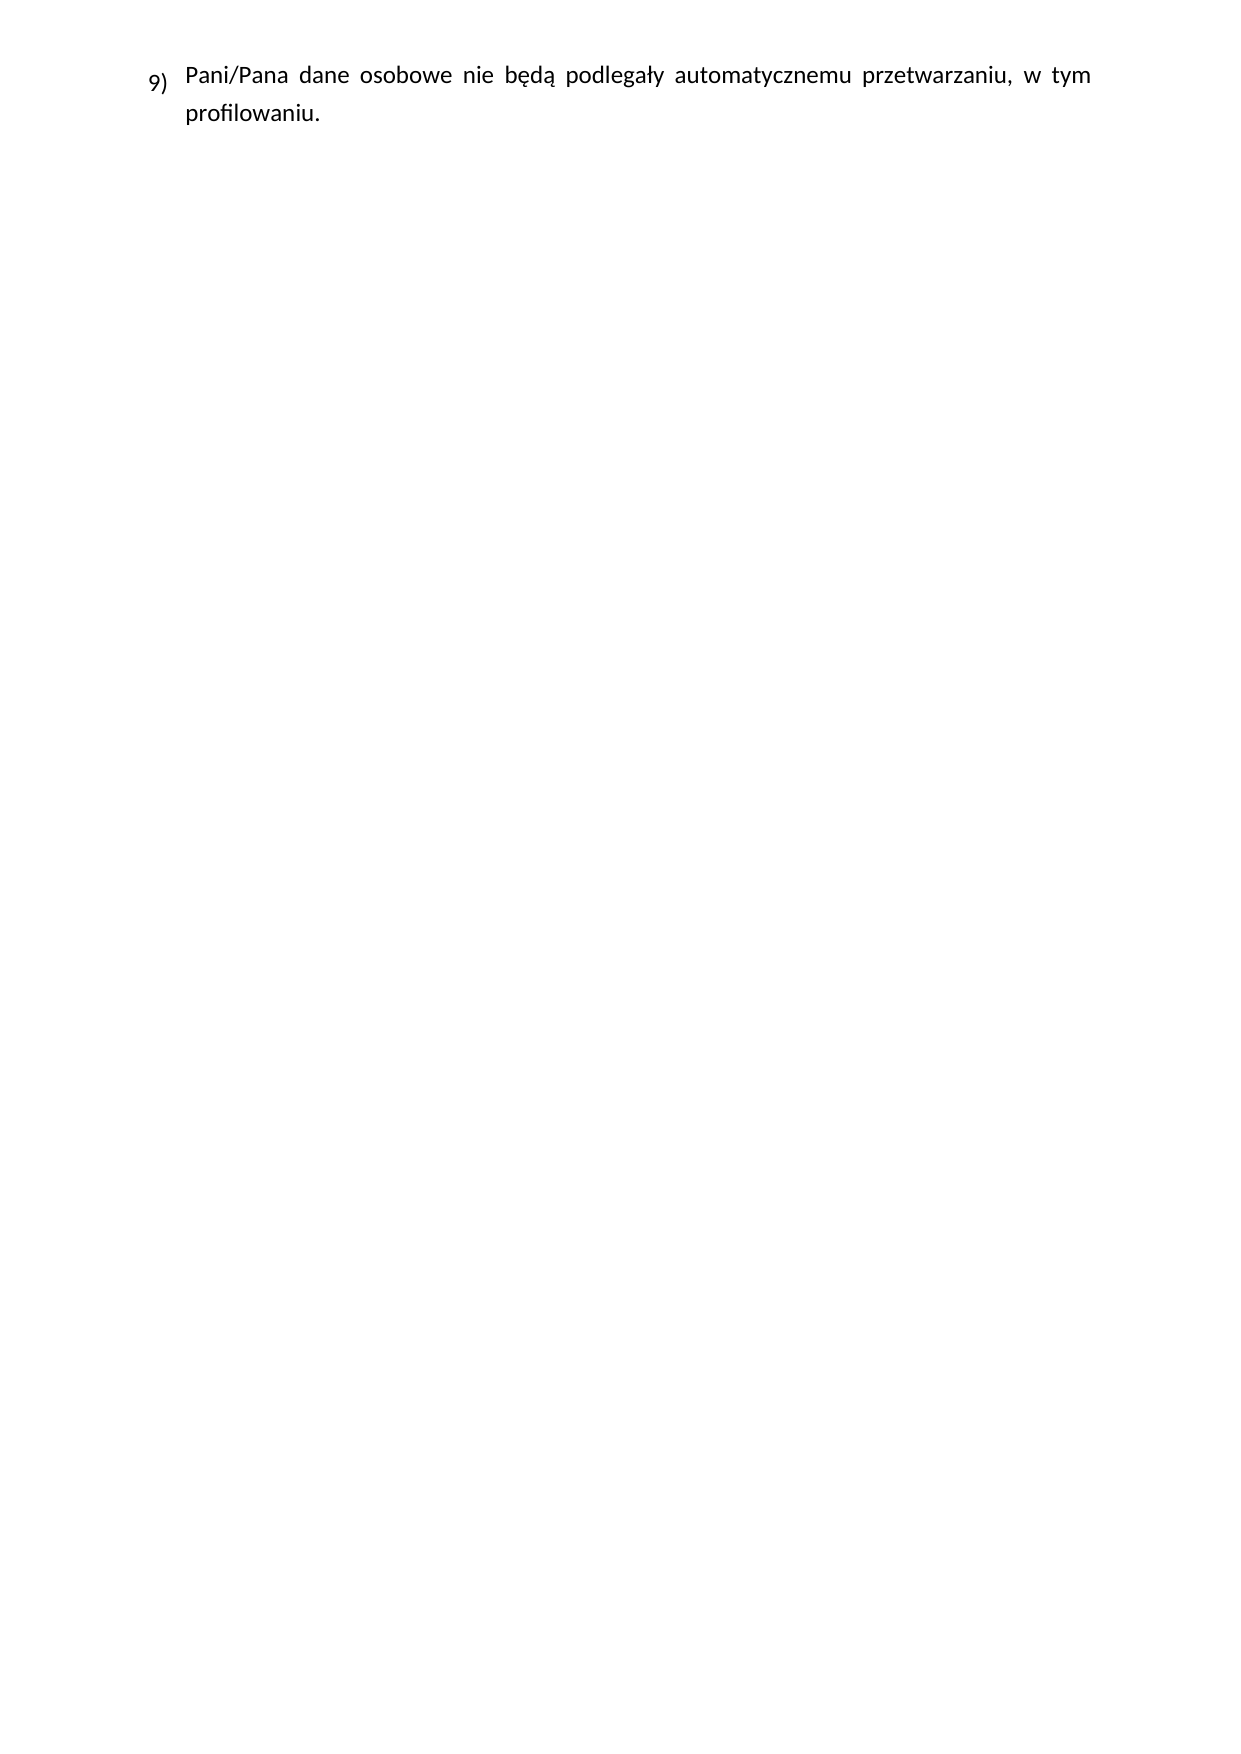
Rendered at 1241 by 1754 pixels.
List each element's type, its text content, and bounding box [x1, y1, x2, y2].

list Pani/Pana dane osobowe nie będą podlegały automatycznemu przetwarzaniu, w tym profilowaniu. [148, 59, 1092, 135]
